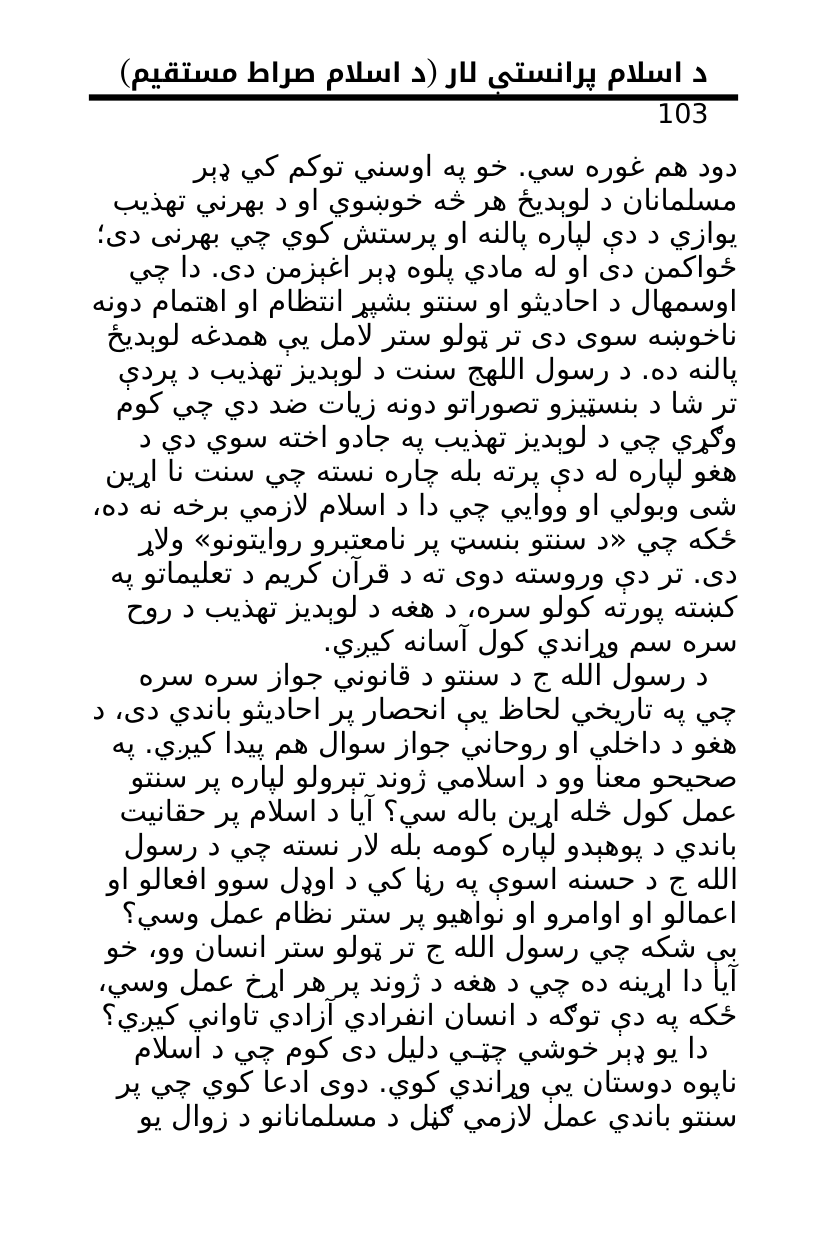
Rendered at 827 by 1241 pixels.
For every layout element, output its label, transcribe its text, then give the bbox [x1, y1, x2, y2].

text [89, 1032, 738, 1134]
text د رسول الله ج د سنتو د قانوني جواز سره سره چي په تاريخي لحاظ يې انحصار پر احاديثو باندي دى، د هغو د داخلي او روحاني جواز سوال هم پيدا کيږي. په صحيحو معنا وو د اسلامي ژوند تېرولو لپاره پر سنتو عمل کول څله اړين باله سي؟ آيا د اسلام پر حقانيت باندي د پوهېدو لپاره کومه بله لار نسته چي د رسول الله ج د حسنه اسوې په رڼا کي د اوډل سوو افعالو او اعمالو او اوامرو او نواهيو پر ستر نظام عمل وسي؟ بې شکه چي رسول الله ج تر ټولو ستر انسان وو، خو آيا دا اړينه ده چي د هغه د ژوند پر هر اړخ عمل وسي، ځکه په دې توګه د انسان انفرادي آزادي تاواني کيږي؟ [89, 658, 738, 1032]
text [89, 149, 738, 658]
